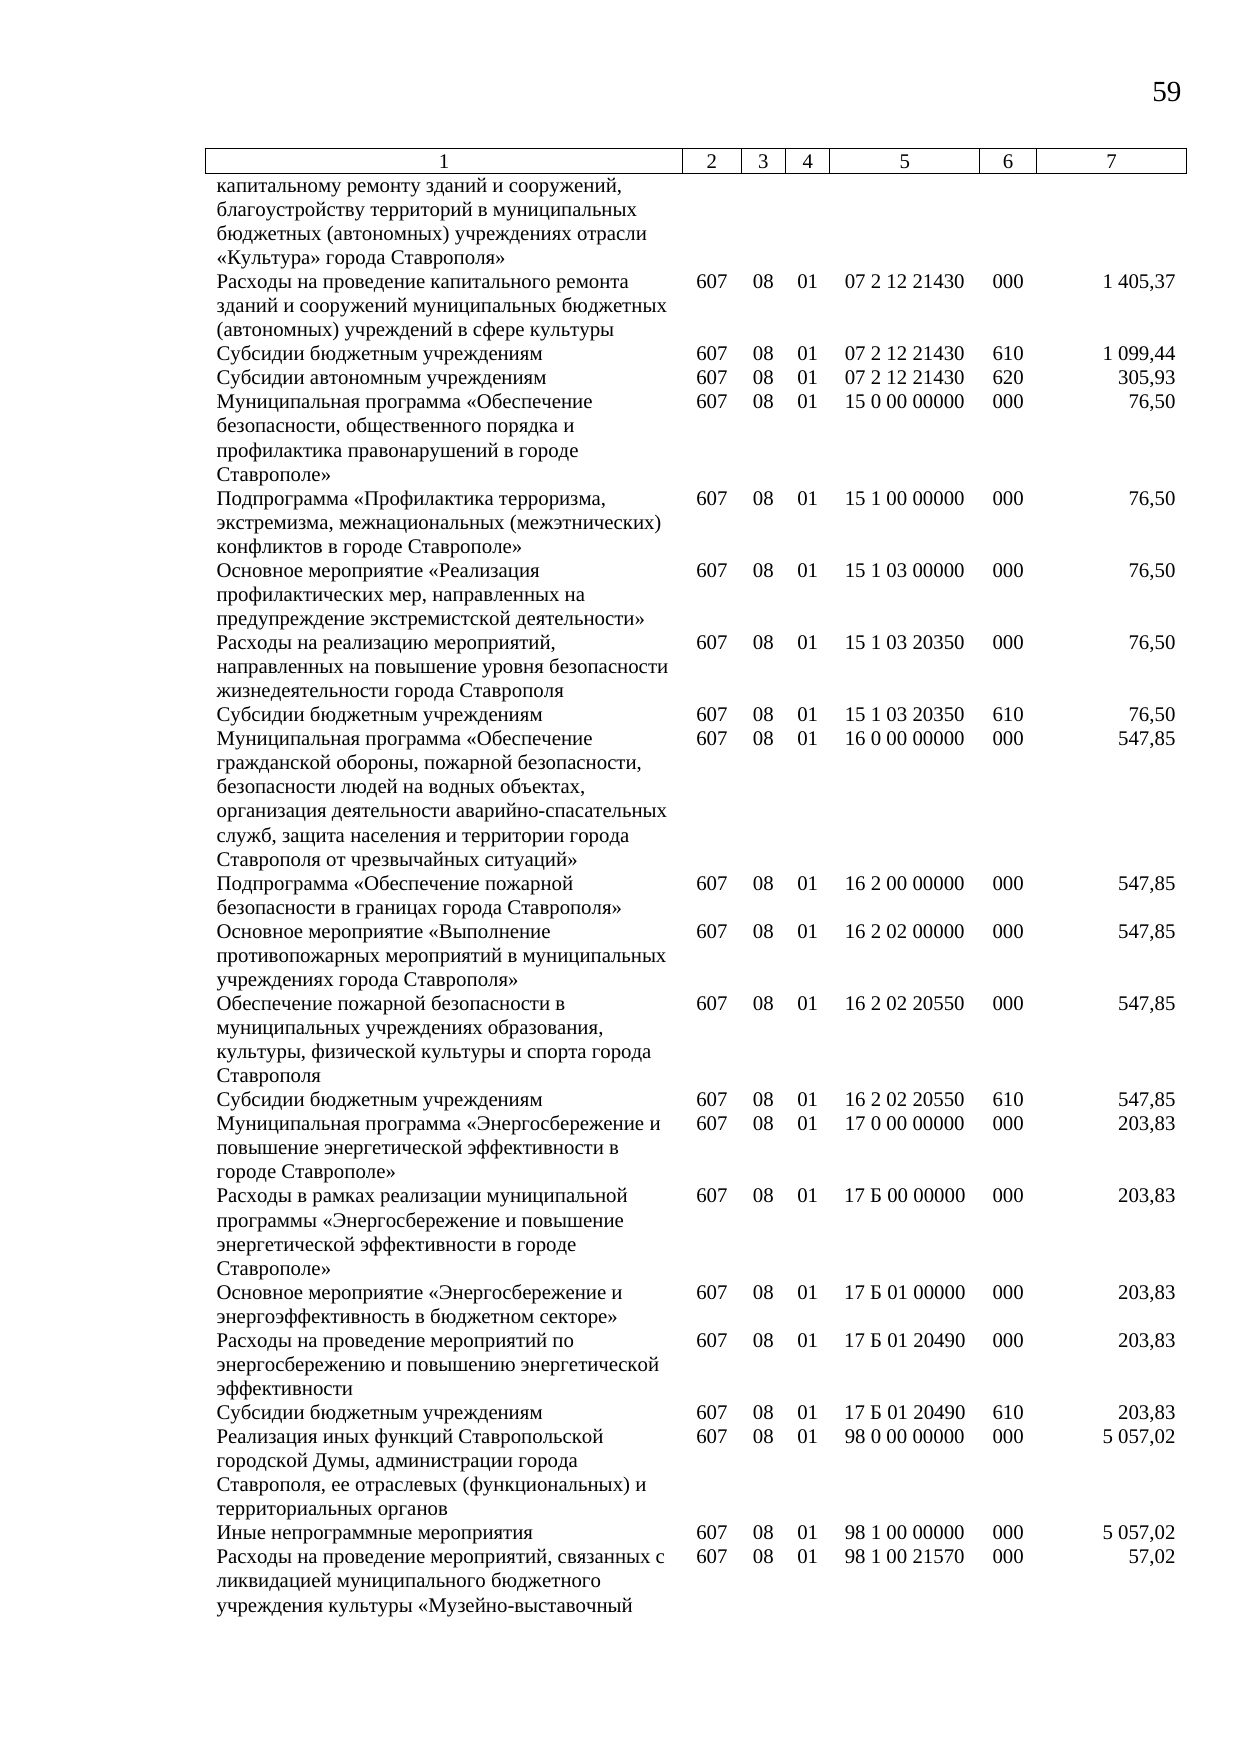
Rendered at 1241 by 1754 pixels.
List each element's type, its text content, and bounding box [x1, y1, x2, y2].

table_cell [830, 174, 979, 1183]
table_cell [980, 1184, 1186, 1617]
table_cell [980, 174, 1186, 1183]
table_header 6 [980, 149, 1036, 173]
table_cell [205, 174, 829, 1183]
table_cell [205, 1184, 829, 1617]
table_header 7 [1037, 149, 1186, 173]
table_header 3 [742, 149, 785, 173]
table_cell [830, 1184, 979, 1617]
table_header 4 [786, 149, 829, 173]
table_header 5 [830, 149, 979, 173]
table_header 1 [206, 149, 682, 173]
table_header 2 [683, 149, 741, 173]
